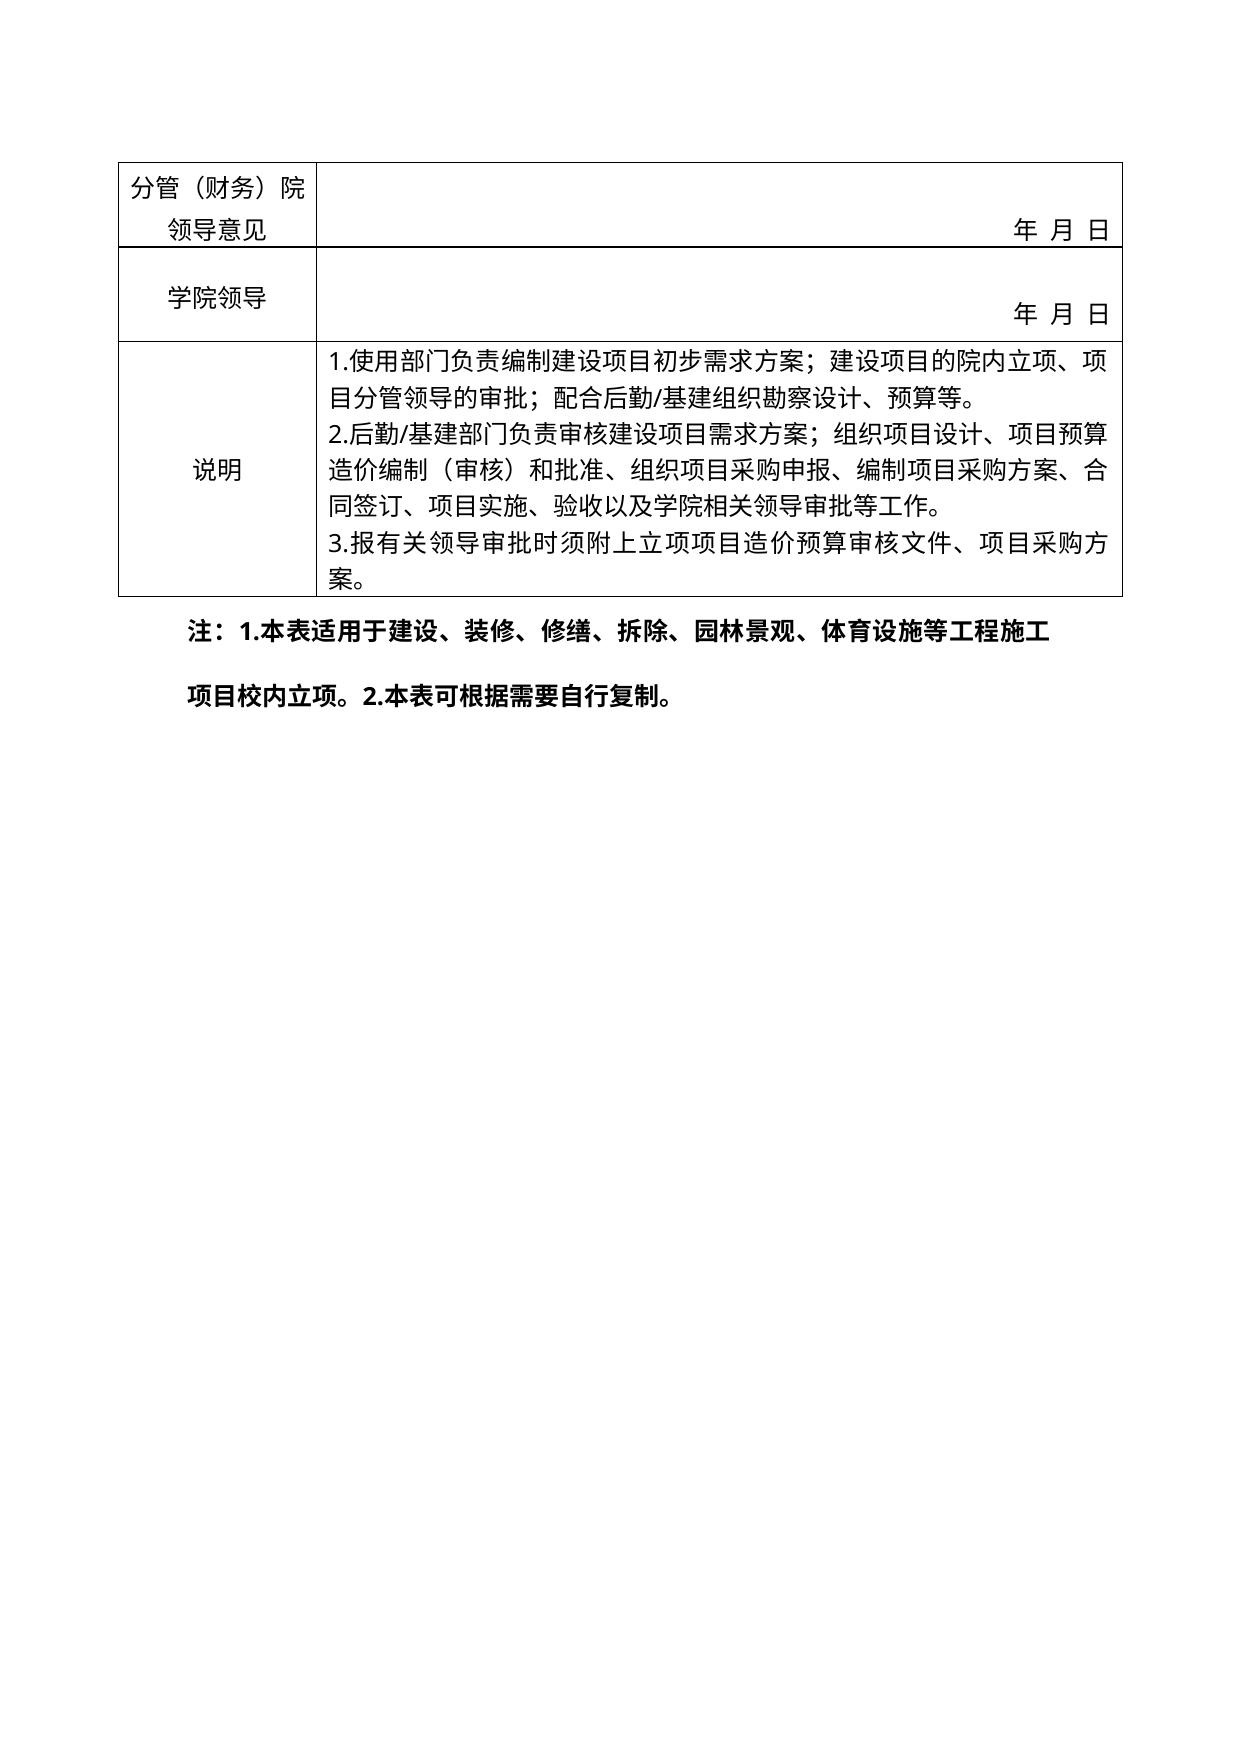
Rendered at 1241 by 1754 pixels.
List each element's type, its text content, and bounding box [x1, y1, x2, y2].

table_cell 年 月 日 [317, 248, 1122, 341]
text 注：1.本表适用于建设、装修、修缮、拆除、园林景观、体育设施等工程施工项目校内立项。2.本表可根据需要自行复制。 [187, 597, 1053, 727]
table_cell 说明 [119, 342, 316, 596]
table_cell 年 月 日 [317, 163, 1122, 246]
table_cell 1.使用部门负责编制建设项目初步需求方案；建设项目的院内立项、项目分管领导的审批；配合后勤/基建组织勘察设计、预算等。 2.后勤/基建部门负责审核建设项目需求方案；组织项目设计、项目预算造价编制（审核）和批准、组织项目采购申报、编制项目采购方案、合同签订、项目实施、验收以及学院相关领导审批等工作。 3.报有关领导审批时须附上立项项目造价预算审核文件、项目采购方案。 [317, 342, 1122, 596]
table_cell 分管（财务）院领导意见 [119, 163, 316, 246]
table_cell 学院领导 [119, 248, 316, 341]
